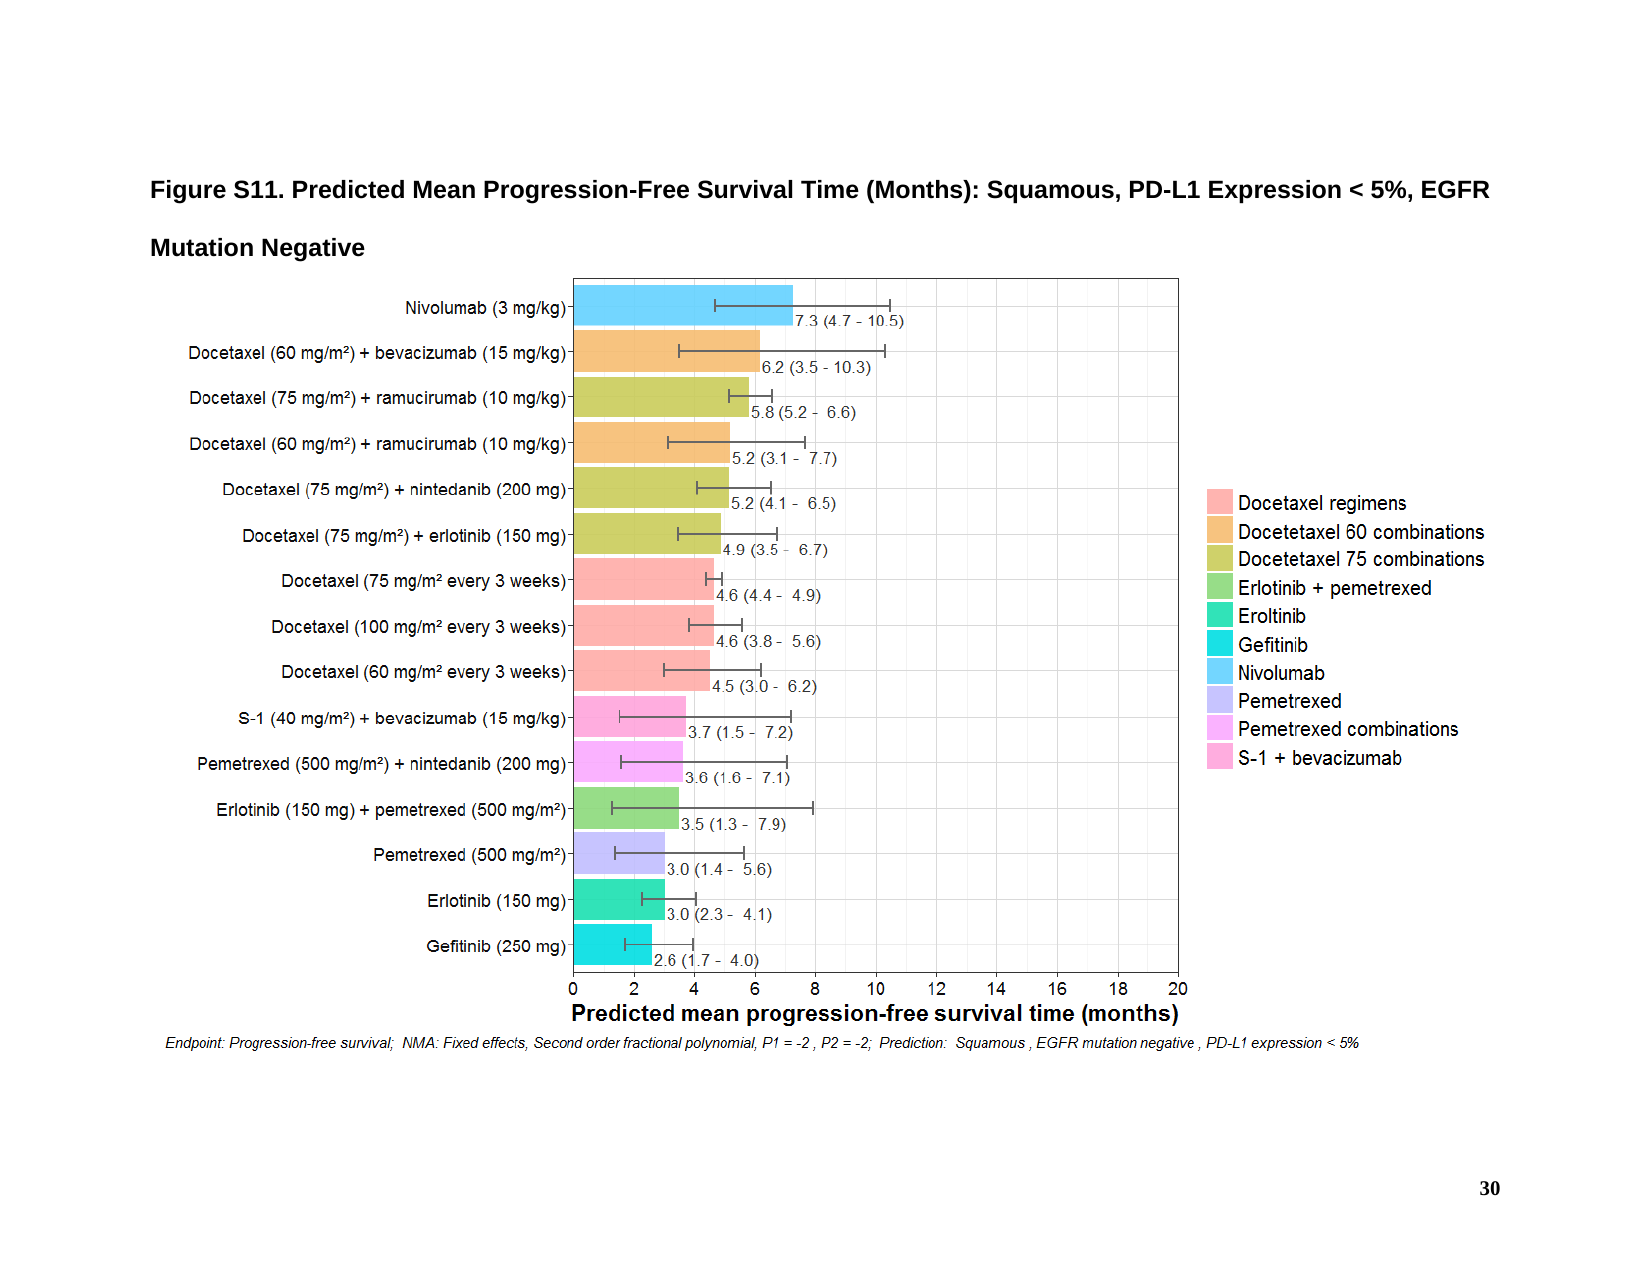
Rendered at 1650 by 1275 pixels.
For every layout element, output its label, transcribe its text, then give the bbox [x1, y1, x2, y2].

title Figure S11. Predicted Mean Progression-Free Survival Time (Months): Squamous, PD-L1 Expression < 5%, EGFR Mutation Negative [150, 175, 1500, 261]
picture [152, 270, 1503, 1057]
